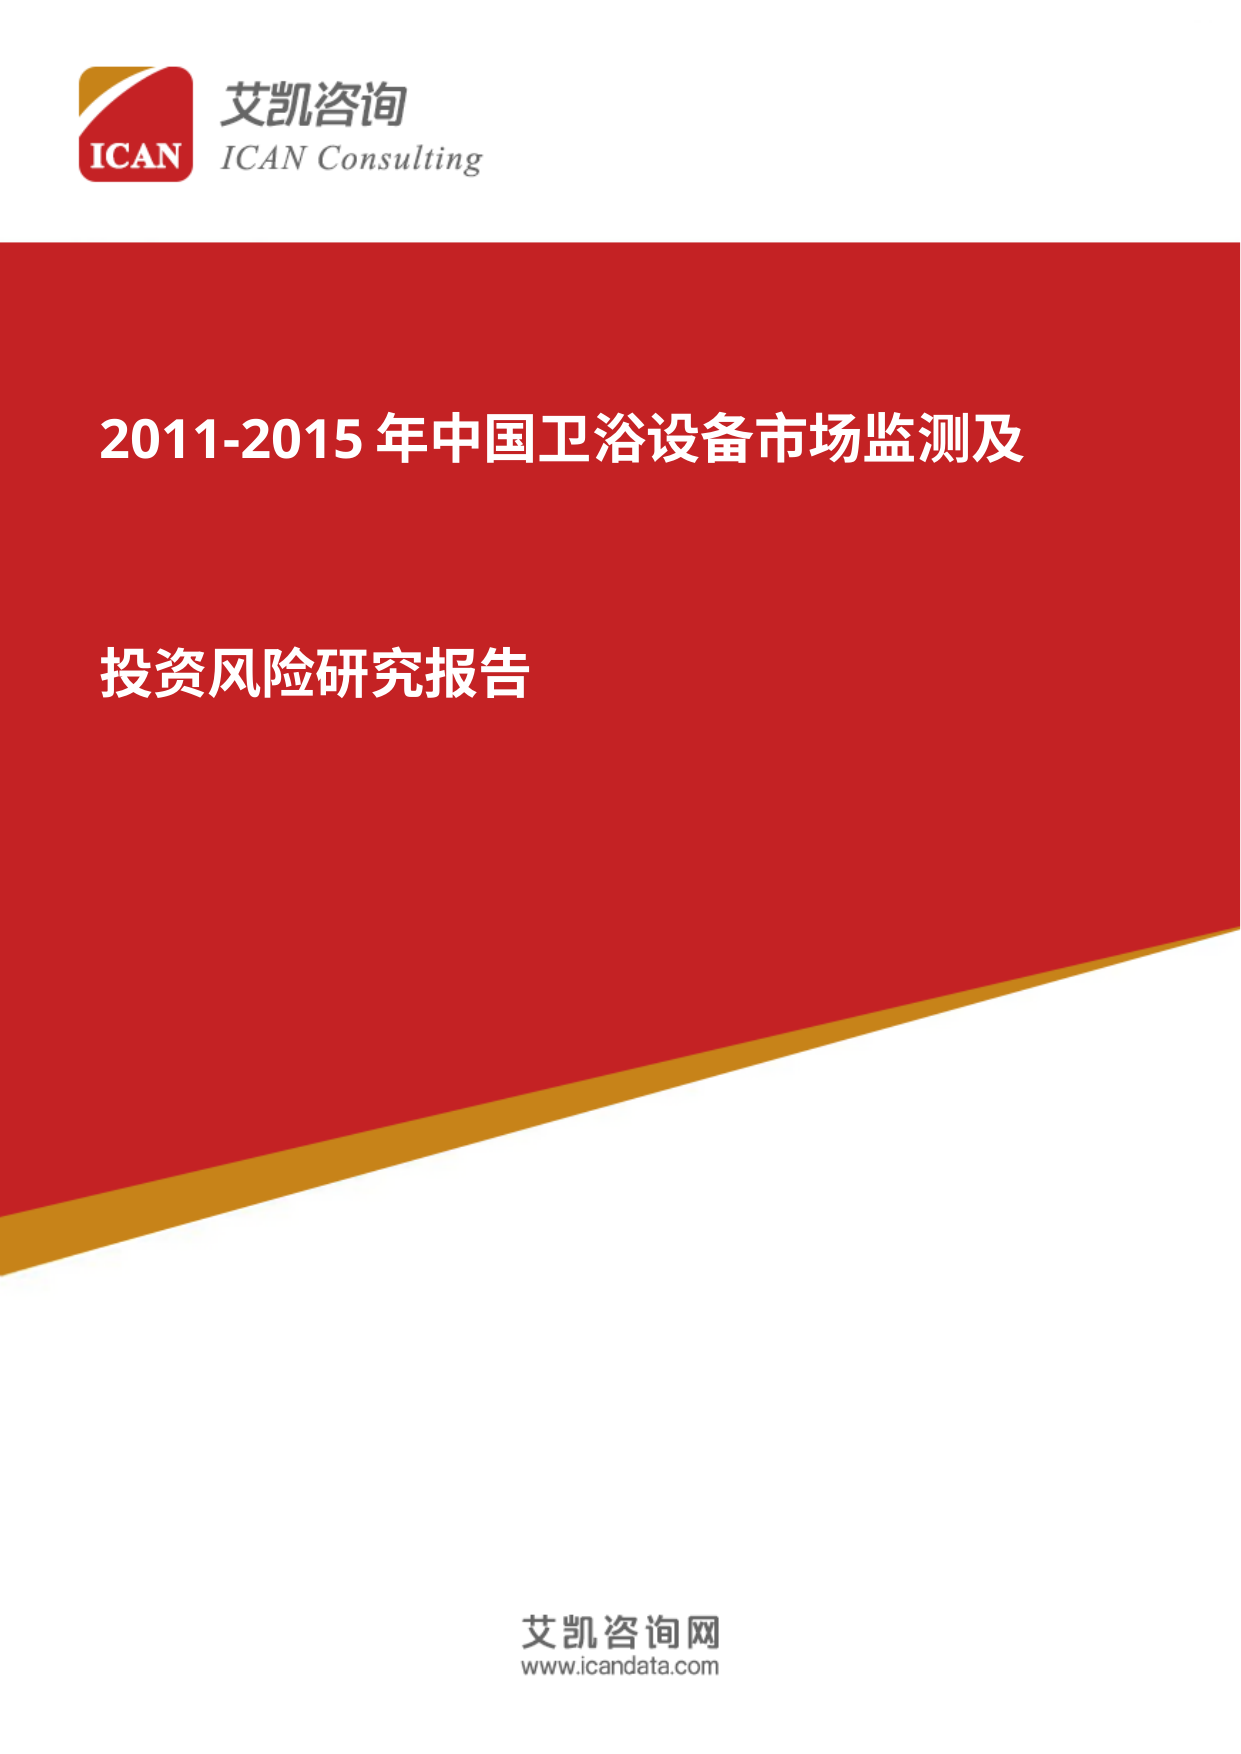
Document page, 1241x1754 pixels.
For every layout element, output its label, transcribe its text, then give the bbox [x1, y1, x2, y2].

picture [0, 5, 1241, 1754]
subtitle 2011-2015年中国卫浴设备市场监测及投资风险研究报告 [99, 386, 1053, 718]
